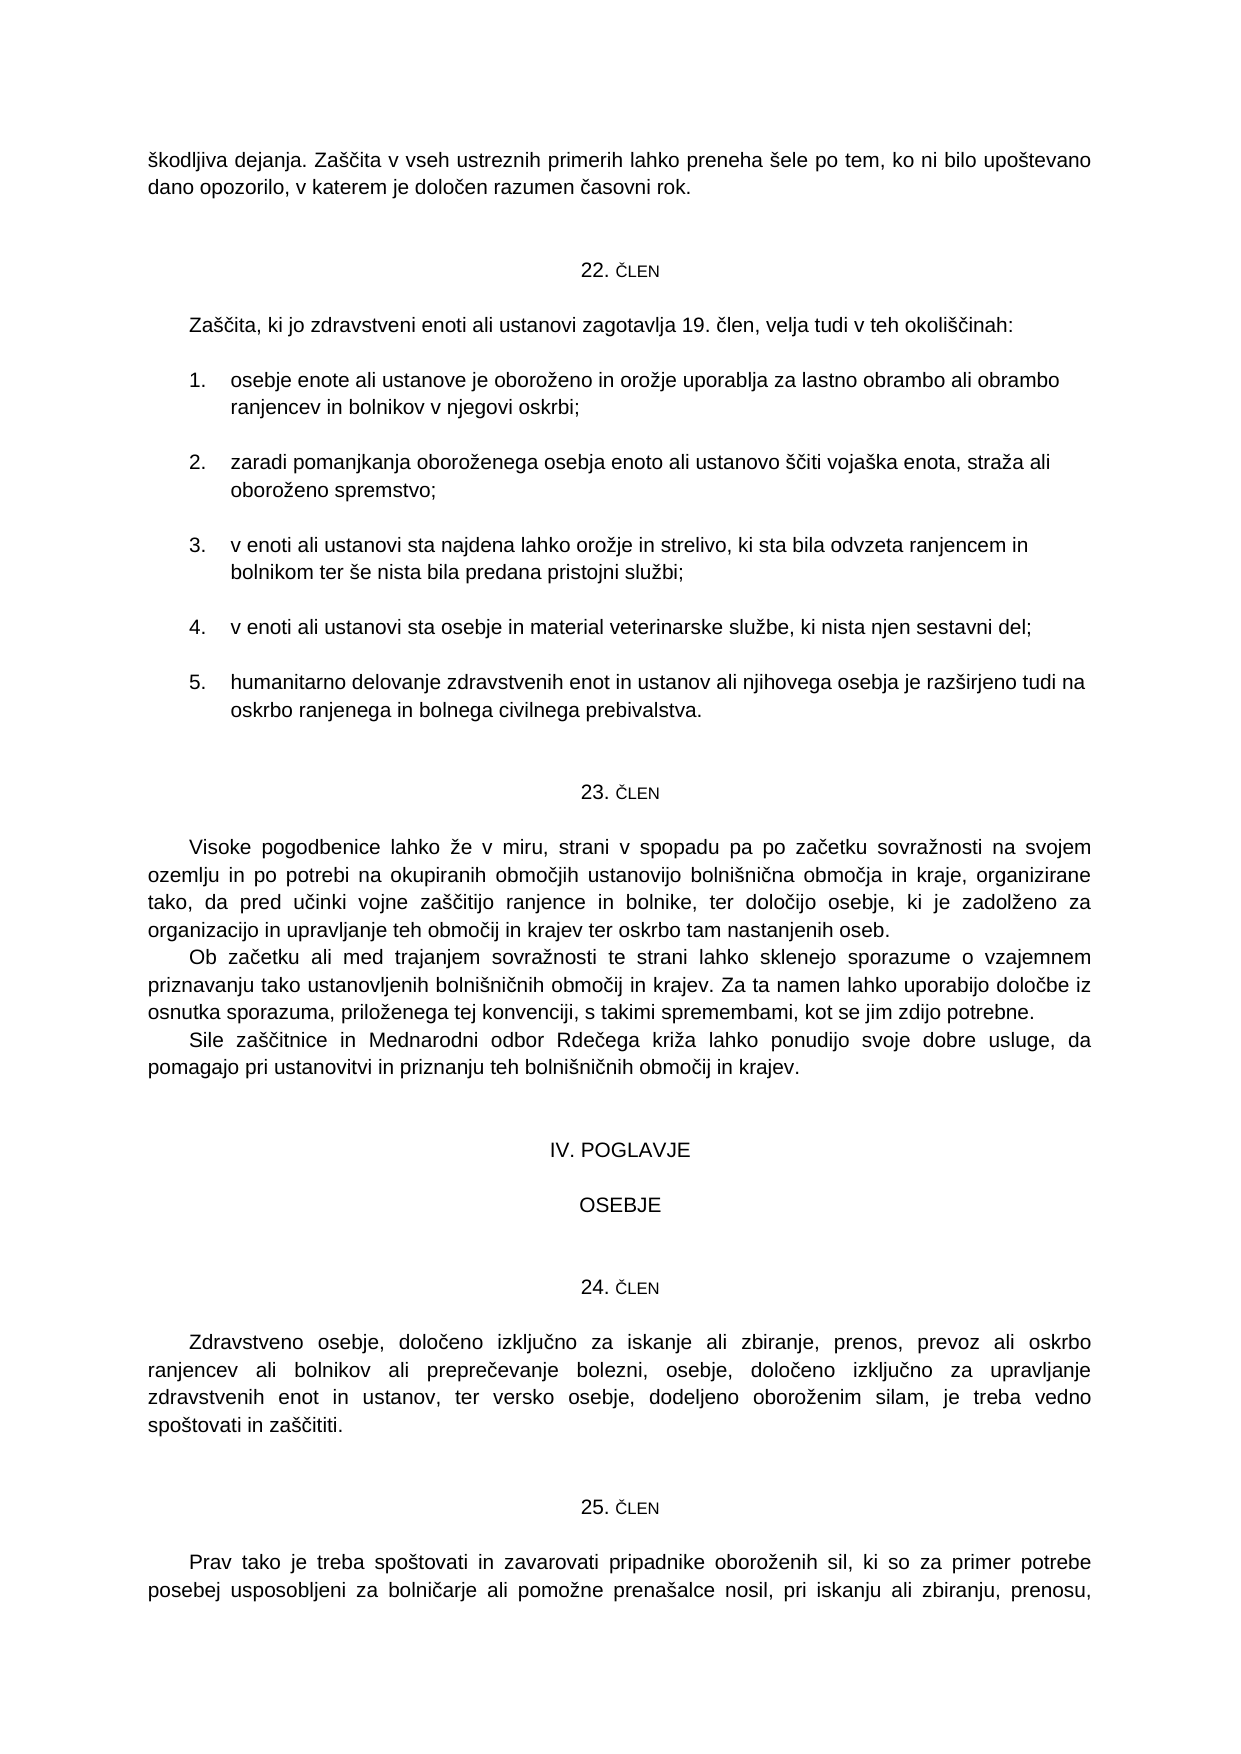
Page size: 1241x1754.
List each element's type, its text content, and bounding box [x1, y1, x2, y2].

list osebje enote ali ustanove je oboroženo in orožje uporablja za lastno obrambo ali obrambo ranjencev in bolnikov v njegovi oskrbi; [189, 368, 1093, 419]
list v enoti ali ustanovi sta osebje in material veterinarske službe, ki nista njen sestavni del; [189, 615, 1093, 639]
text 25. člen [148, 1495, 1093, 1519]
text Ob začetku ali med trajanjem sovražnosti te strani lahko sklenejo sporazume o vzajemnem priznavanju tako ustanovljenih bolnišničnih območij in krajev. Za ta namen lahko uporabijo določbe iz osnutka sporazuma, priloženega tej konvenciji, s takimi spremembami, kot se jim zdijo potrebne. [148, 945, 1093, 1024]
text Zdravstveno osebje, določeno izključno za iskanje ali zbiranje, prenos, prevoz ali oskrbo ranjencev ali bolnikov ali preprečevanje bolezni, osebje, določeno izključno za upravljanje zdravstvenih enot in ustanov, ter versko osebje, dodeljeno oboroženim silam, je treba vedno spoštovati in zaščititi. [148, 1330, 1093, 1437]
text 22. člen [148, 258, 1093, 282]
text 24. člen [148, 1275, 1093, 1299]
text 23. člen [148, 780, 1093, 804]
text Zaščita, ki jo zdravstveni enoti ali ustanovi zagotavlja 19. člen, velja tudi v teh okoliščinah: [148, 313, 1093, 337]
text Visoke pogodbenice lahko že v miru, strani v spopadu pa po začetku sovražnosti na svojem ozemlju in po potrebi na okupiranih območjih ustanovijo bolnišnična območja in kraje, organizirane tako, da pred učinki vojne zaščitijo ranjence in bolnike, ter določijo osebje, ki je zadolženo za organizacijo in upravljanje teh območij in krajev ter oskrbo tam nastanjenih oseb. [148, 835, 1093, 942]
text Sile zaščitnice in Mednarodni odbor Rdečega križa lahko ponudijo svoje dobre usluge, da pomagajo pri ustanovitvi in priznanju teh bolnišničnih območij in krajev. [148, 1028, 1093, 1079]
list v enoti ali ustanovi sta najdena lahko orožje in strelivo, ki sta bila odvzeta ranjencem in bolnikom ter še nista bila predana pristojni službi; [189, 533, 1093, 584]
text IV. POGLAVJE [148, 1138, 1093, 1162]
text OSEBJE [148, 1193, 1093, 1217]
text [148, 1550, 1093, 1602]
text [148, 148, 1093, 199]
list zaradi pomanjkanja oboroženega osebja enoto ali ustanovo ščiti vojaška enota, straža ali oboroženo spremstvo; [189, 450, 1093, 502]
list humanitarno delovanje zdravstvenih enot in ustanov ali njihovega osebja je razširjeno tudi na oskrbo ranjenega in bolnega civilnega prebivalstva. [189, 670, 1093, 722]
